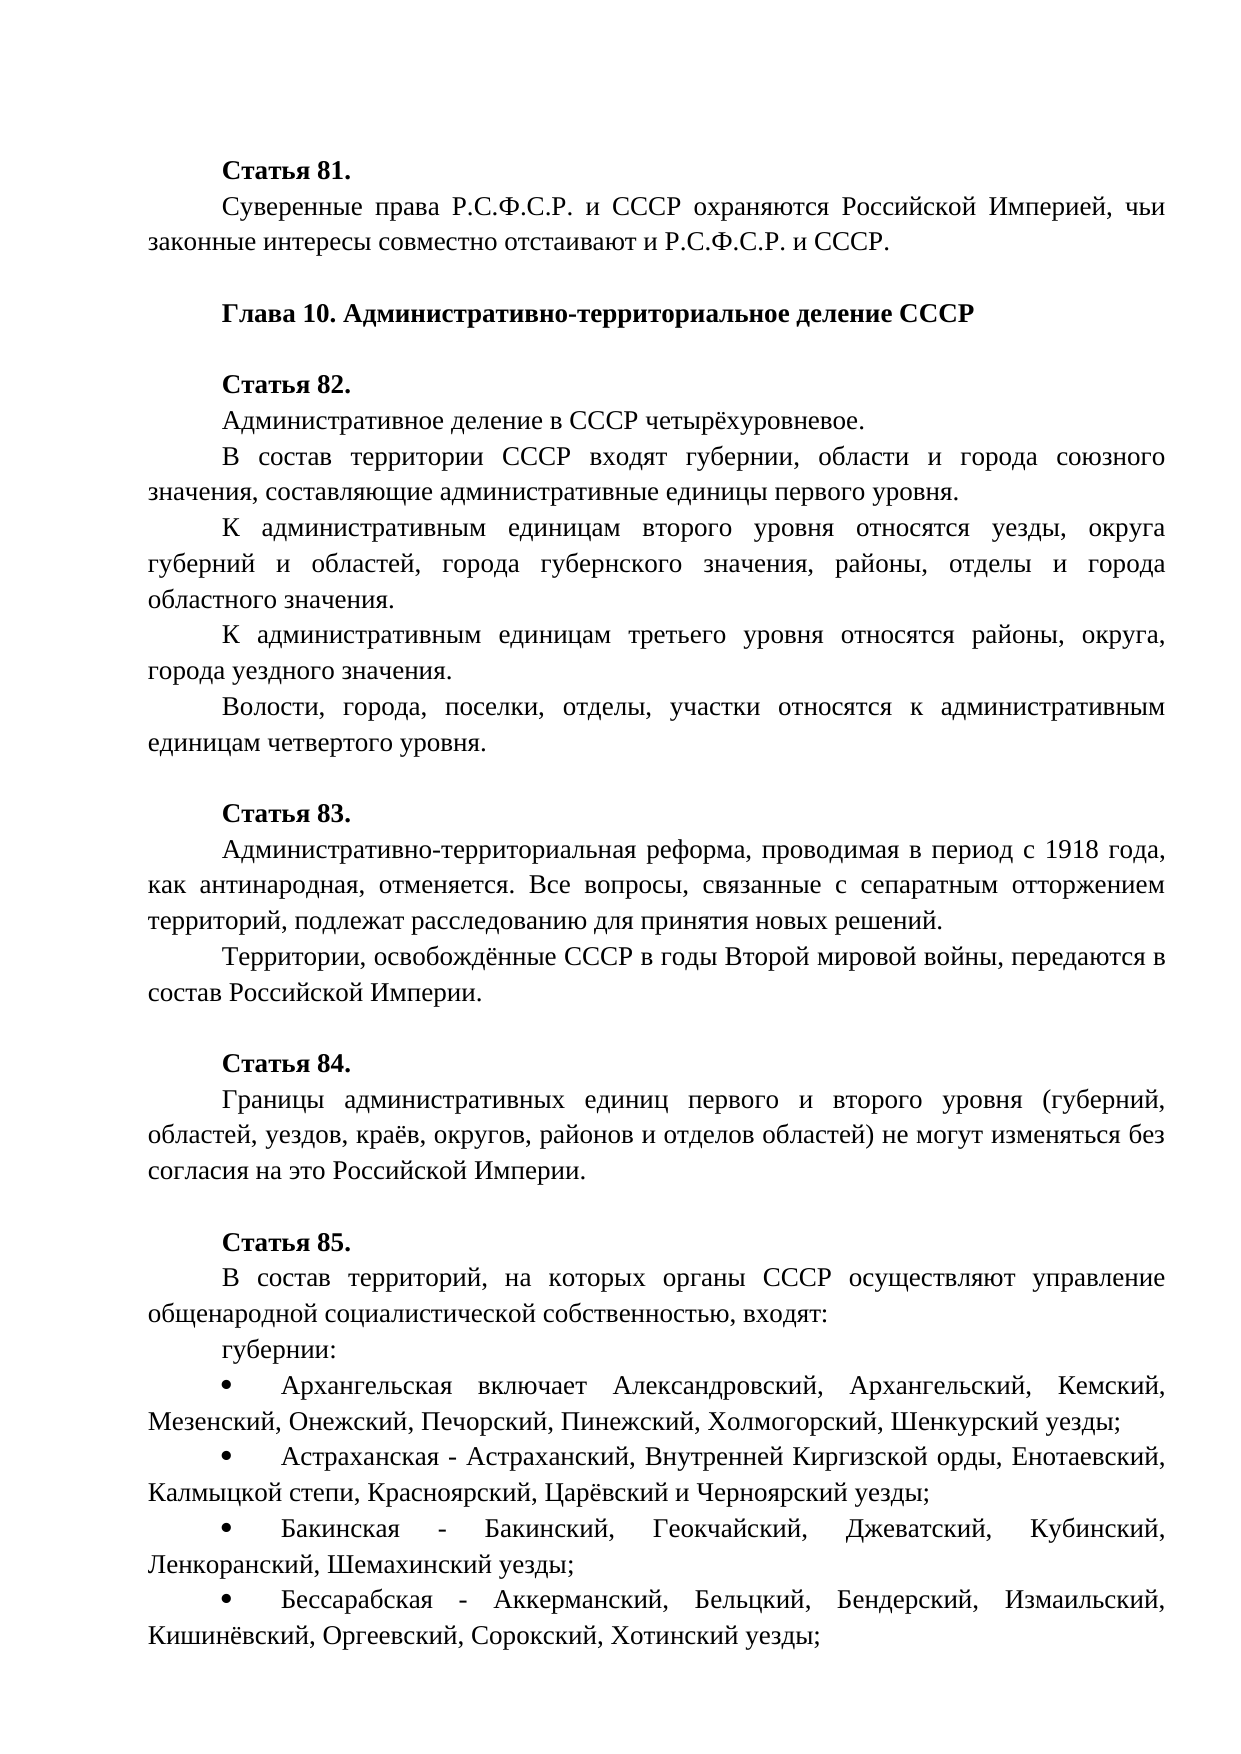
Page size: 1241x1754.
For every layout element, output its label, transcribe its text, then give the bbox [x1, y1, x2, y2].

text Глава 10. Административно-территориальное деление СССР [148, 297, 1167, 328]
text Суверенные права Р.С.Ф.С.Р. и СССР охраняются Российской Империей, чьи законные интересы совместно отстаивают и Р.С.Ф.С.Р. и СССР. [148, 190, 1167, 257]
list Астраханская - Астраханский, Внутренней Киргизской орды, Енотаевский, Калмыцкой степи, Красноярский, Царёвский и Черноярский уезды; [148, 1440, 1167, 1507]
text В состав территорий, на которых органы СССР осуществляют управление общенародной социалистической собственностью, входят: [148, 1262, 1167, 1328]
text Статья 81. [148, 154, 1167, 185]
list Бакинская - Бакинский, Геокчайский, Джеватский, Кубинский, Ленкоранский, Шемахинский уезды; [148, 1512, 1167, 1579]
text Статья 82. [148, 368, 1167, 399]
list Архангельская включает Александровский, Архангельский, Кемский, Мезенский, Онежский, Печорский, Пинежский, Холмогорский, Шенкурский уезды; [148, 1369, 1167, 1436]
text В состав территории СССР входят губернии, области и города союзного значения, составляющие административные единицы первого уровня. [148, 440, 1167, 507]
text Административно-территориальная реформа, проводимая в период с 1918 года, как антинародная, отменяется. Все вопросы, связанные с сепаратным отторжением территорий, подлежат расследованию для принятия новых решений. [148, 833, 1167, 935]
text Статья 85. [148, 1226, 1167, 1257]
text К административным единицам третьего уровня относятся районы, округа, города уездного значения. [148, 618, 1167, 685]
text Статья 83. [148, 797, 1167, 828]
text Волости, города, поселки, отделы, участки относятся к административным единицам четвертого уровня. [148, 690, 1167, 757]
list Бессарабская - Аккерманский, Бельцкий, Бендерский, Измаильский, Кишинёвский, Оргеевский, Сорокский, Хотинский уезды; [148, 1583, 1167, 1650]
text К административным единицам второго уровня относятся уезды, округа губерний и областей, города губернского значения, районы, отделы и города областного значения. [148, 511, 1167, 614]
text Границы административных единиц первого и второго уровня (губерний, областей, уездов, краёв, округов, районов и отделов областей) не могут изменяться без согласия на это Российской Империи. [148, 1083, 1167, 1186]
text Административное деление в СССР четырёхуровневое. [148, 404, 1167, 435]
text губернии: [148, 1333, 1167, 1364]
text Статья 84. [148, 1047, 1167, 1078]
text Территории, освобождённые СССР в годы Второй мировой войны, передаются в состав Российской Империи. [148, 940, 1167, 1007]
